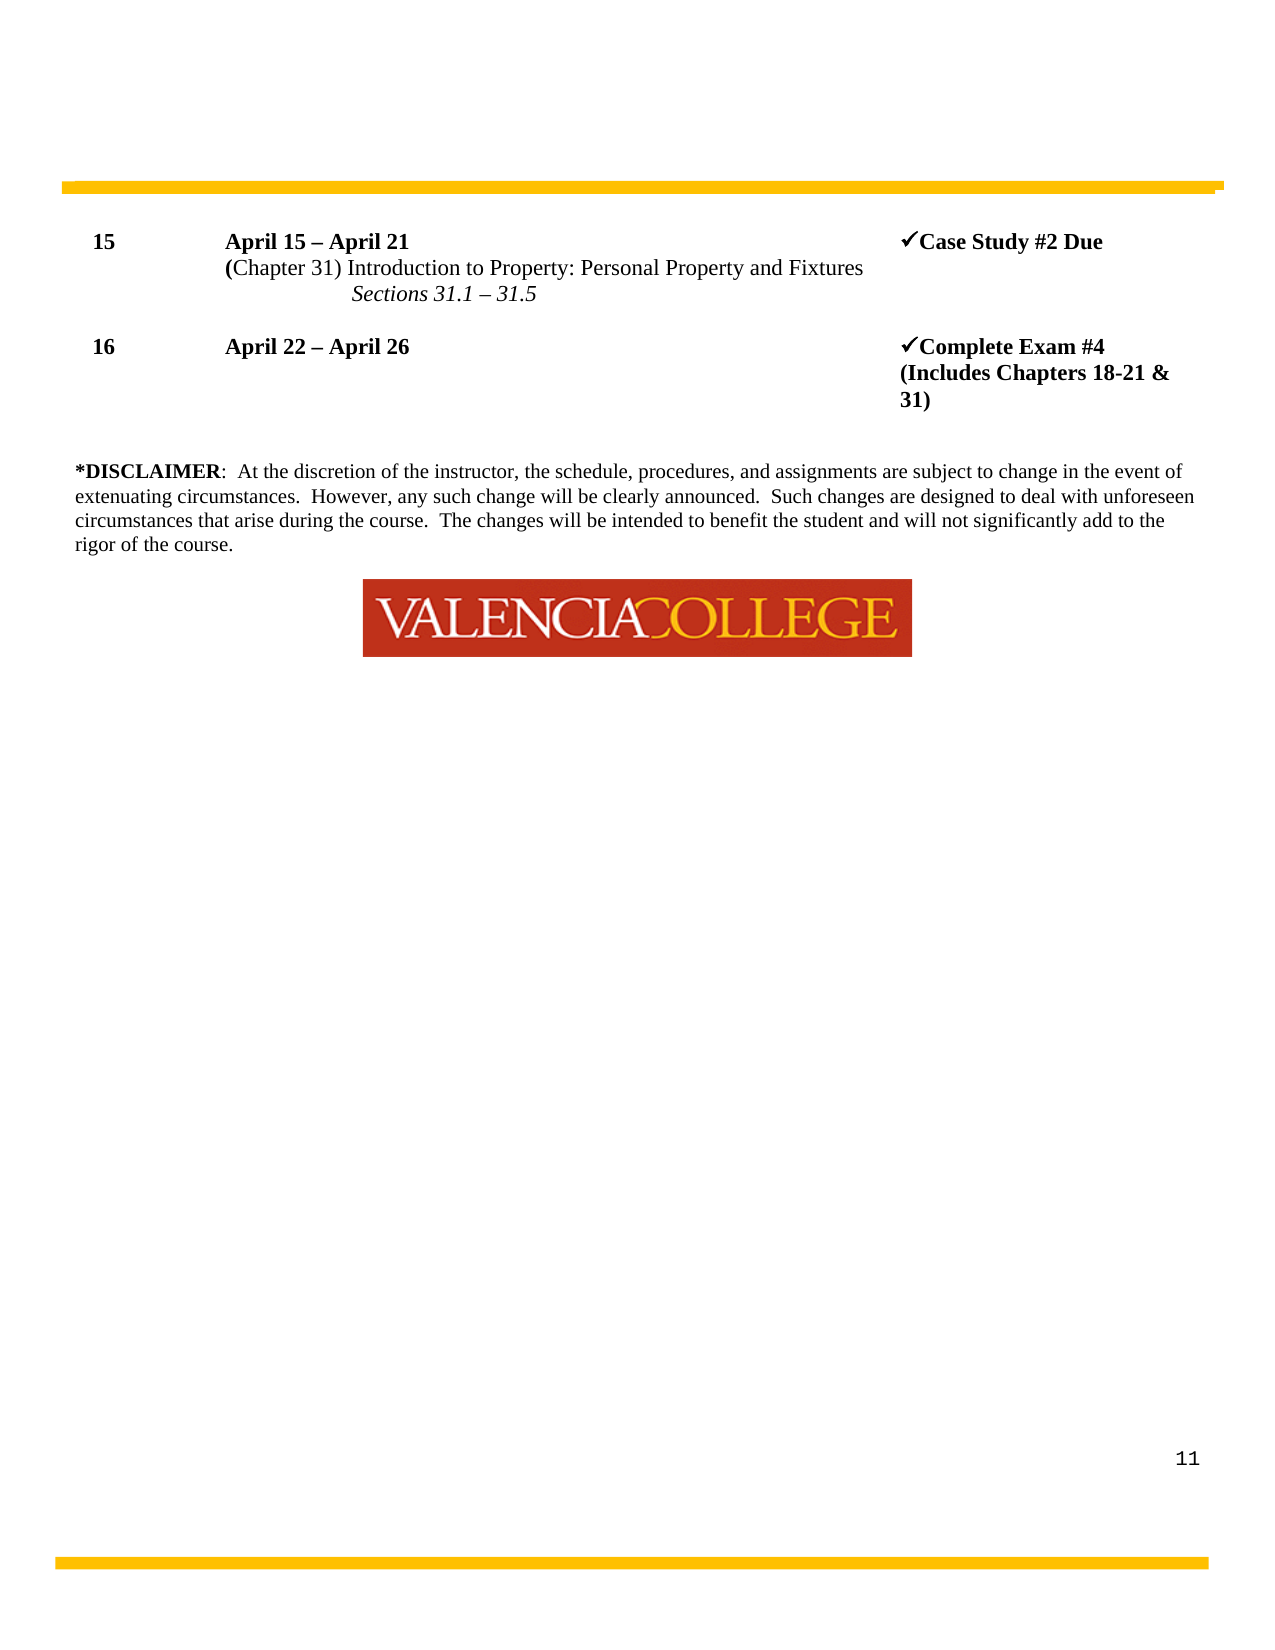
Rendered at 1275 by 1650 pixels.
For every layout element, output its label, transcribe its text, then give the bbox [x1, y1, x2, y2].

text *DISCLAIMER: At the discretion of the instructor, the schedule, procedures, and assignments are subject to change in the event of extenuating circumstances. However, any such change will be clearly announced. Such changes are designed to deal with unforeseen circumstances that arise during the course. The changes will be intended to benefit the student and will not significantly add to the rigor of the course. [75, 459, 1200, 556]
text Sections 31.1 – 31.5 [75, 280, 1200, 307]
text (Includes Chapters 18-21 & 31) [900, 359, 1200, 412]
text 15 April 15 – April 21 Case Study #2 Due [75, 228, 1200, 254]
picture [362, 579, 913, 657]
text (Chapter 31) Introduction to Property: Personal Property and Fixtures [75, 254, 1200, 280]
text 16 April 22 – April 26 Complete Exam #4 [75, 333, 1200, 359]
